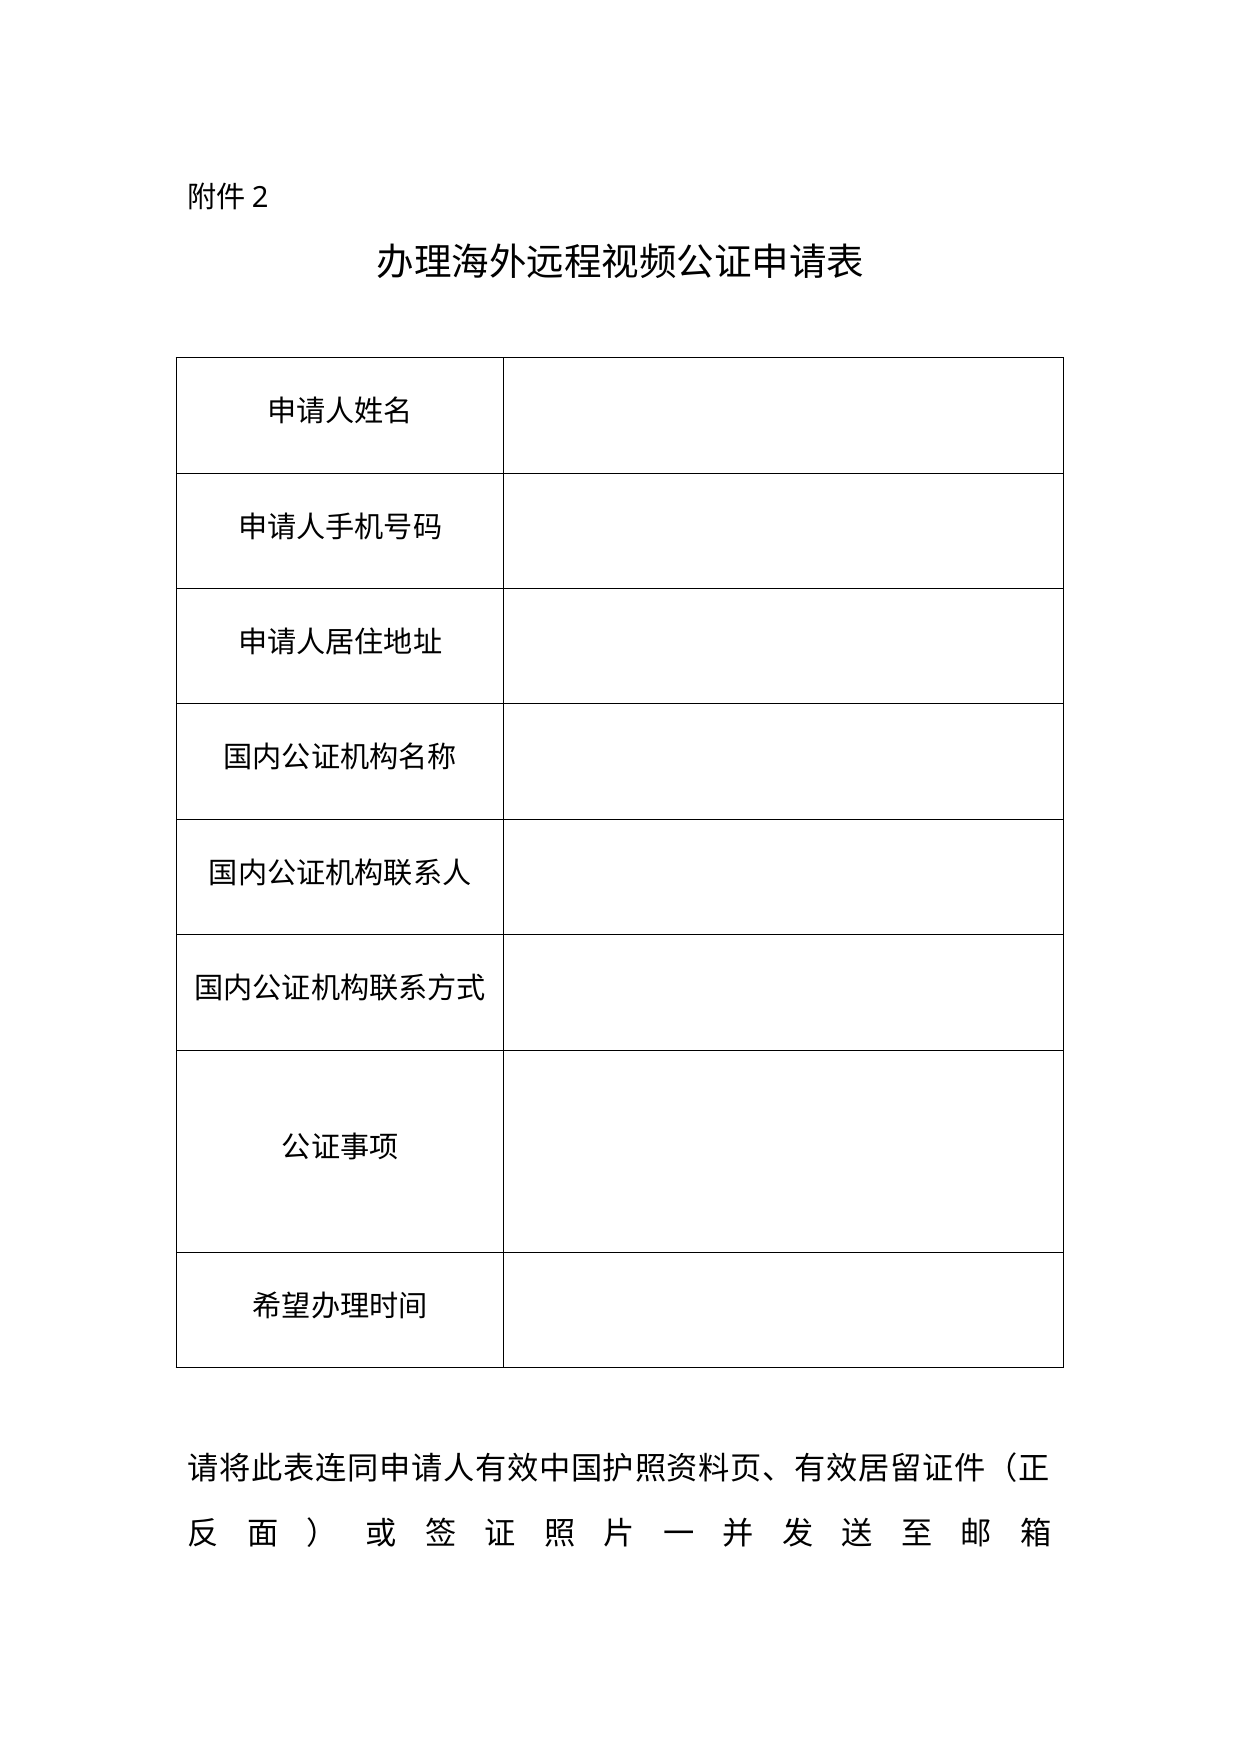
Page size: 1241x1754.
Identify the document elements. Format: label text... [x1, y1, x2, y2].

table_cell 国内公证机构联系方式 [177, 935, 503, 1049]
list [187, 1433, 1053, 1563]
table_header [504, 358, 1063, 472]
table_cell [504, 1253, 1063, 1367]
table_cell [504, 820, 1063, 934]
table_cell [504, 704, 1063, 819]
table_cell 公证事项 [177, 1051, 503, 1252]
table_cell 希望办理时间 [177, 1253, 503, 1367]
table_cell [504, 935, 1063, 1049]
text 办理海外远程视频公证申请表 [187, 227, 1053, 292]
table_cell [504, 589, 1063, 703]
table_cell 申请人手机号码 [177, 474, 503, 588]
table_cell [504, 474, 1063, 588]
table_cell 国内公证机构联系人 [177, 820, 503, 934]
table_header 申请人姓名 [177, 358, 503, 472]
table_cell 国内公证机构名称 [177, 704, 503, 819]
table_cell 申请人居住地址 [177, 589, 503, 703]
table_cell [504, 1051, 1063, 1252]
text 附件2 [187, 162, 1053, 227]
